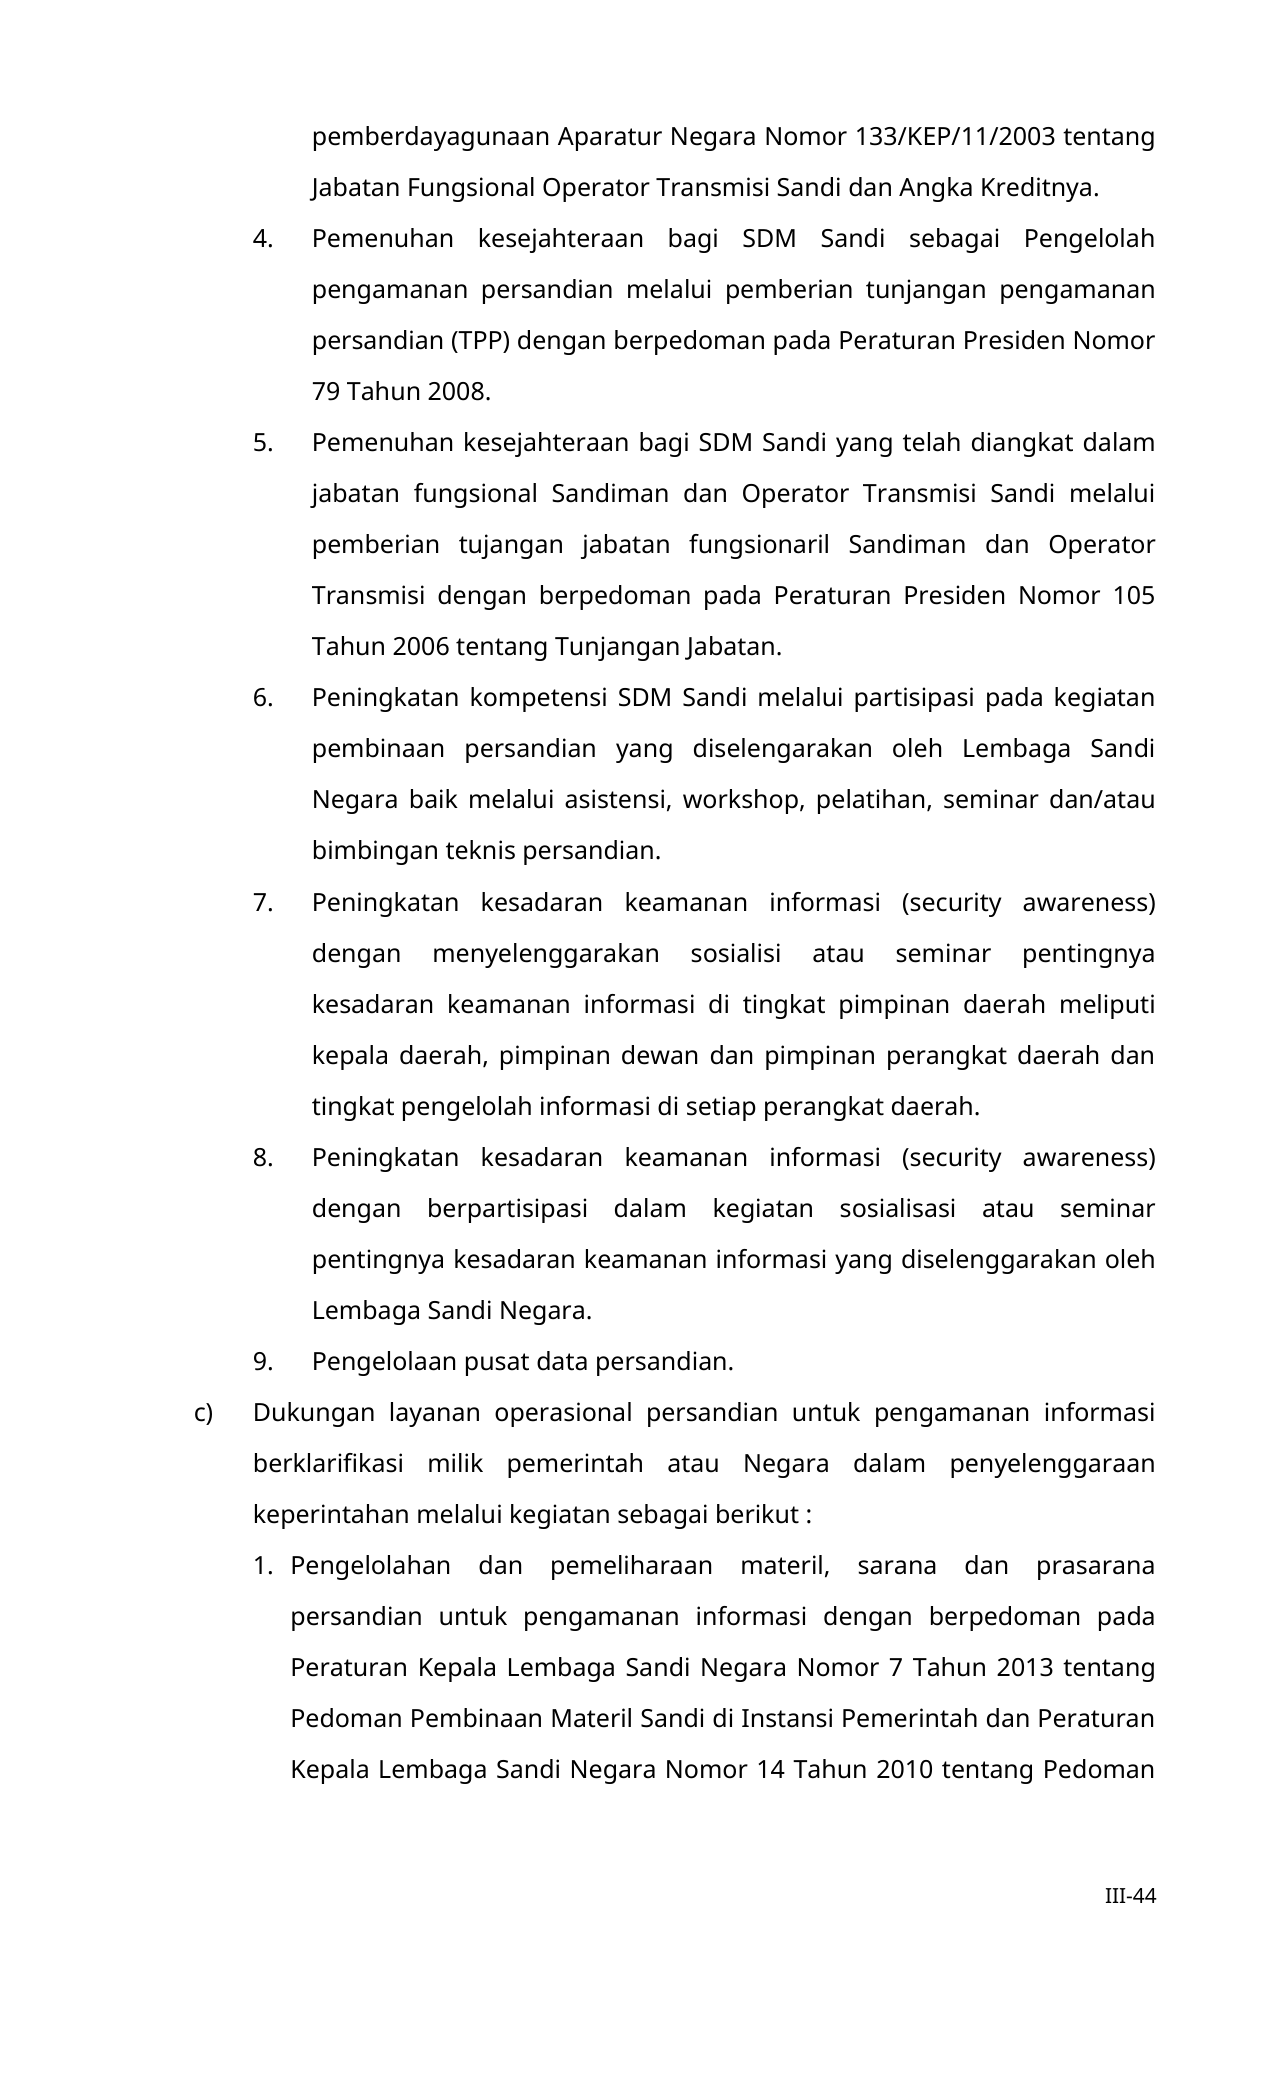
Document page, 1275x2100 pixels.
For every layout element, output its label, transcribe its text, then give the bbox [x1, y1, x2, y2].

list Peningkatan kompetensi SDM Sandi melalui partisipasi pada kegiatan pembinaan persandian yang diselengarakan oleh Lembaga Sandi Negara baik melalui asistensi, workshop, pelatihan, seminar dan/atau bimbingan teknis persandian. [253, 680, 1156, 867]
list Dukungan layanan operasional persandian untuk pengamanan informasi berklarifikasi milik pemerintah atau Negara dalam penyelenggaraan keperintahan melalui kegiatan sebagai berikut : [193, 1394, 1156, 1531]
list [253, 1548, 1156, 1786]
list Pengelolaan pusat data persandian. [253, 1343, 1156, 1378]
list Peningkatan kesadaran keamanan informasi (security awareness) dengan menyelenggarakan sosialisi atau seminar pentingnya kesadaran keamanan informasi di tingkat pimpinan daerah meliputi kepala daerah, pimpinan dewan dan pimpinan perangkat daerah dan tingkat pengelolah informasi di setiap perangkat daerah. [253, 884, 1156, 1122]
list Peningkatan kesadaran keamanan informasi (security awareness) dengan berpartisipasi dalam kegiatan sosialisasi atau seminar pentingnya kesadaran keamanan informasi yang diselenggarakan oleh Lembaga Sandi Negara. [253, 1139, 1156, 1327]
list Pemenuhan kesejahteraan bagi SDM Sandi sebagai Pengelolah pengamanan persandian melalui pemberian tunjangan pengamanan persandian (TPP) dengan berpedoman pada Peraturan Presiden Nomor 79 Tahun 2008. [253, 221, 1156, 408]
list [253, 118, 1156, 204]
list Pemenuhan kesejahteraan bagi SDM Sandi yang telah diangkat dalam jabatan fungsional Sandiman dan Operator Transmisi Sandi melalui pemberian tujangan jabatan fungsionaril Sandiman dan Operator Transmisi dengan berpedoman pada Peraturan Presiden Nomor 105 Tahun 2006 tentang Tunjangan Jabatan. [253, 425, 1156, 663]
